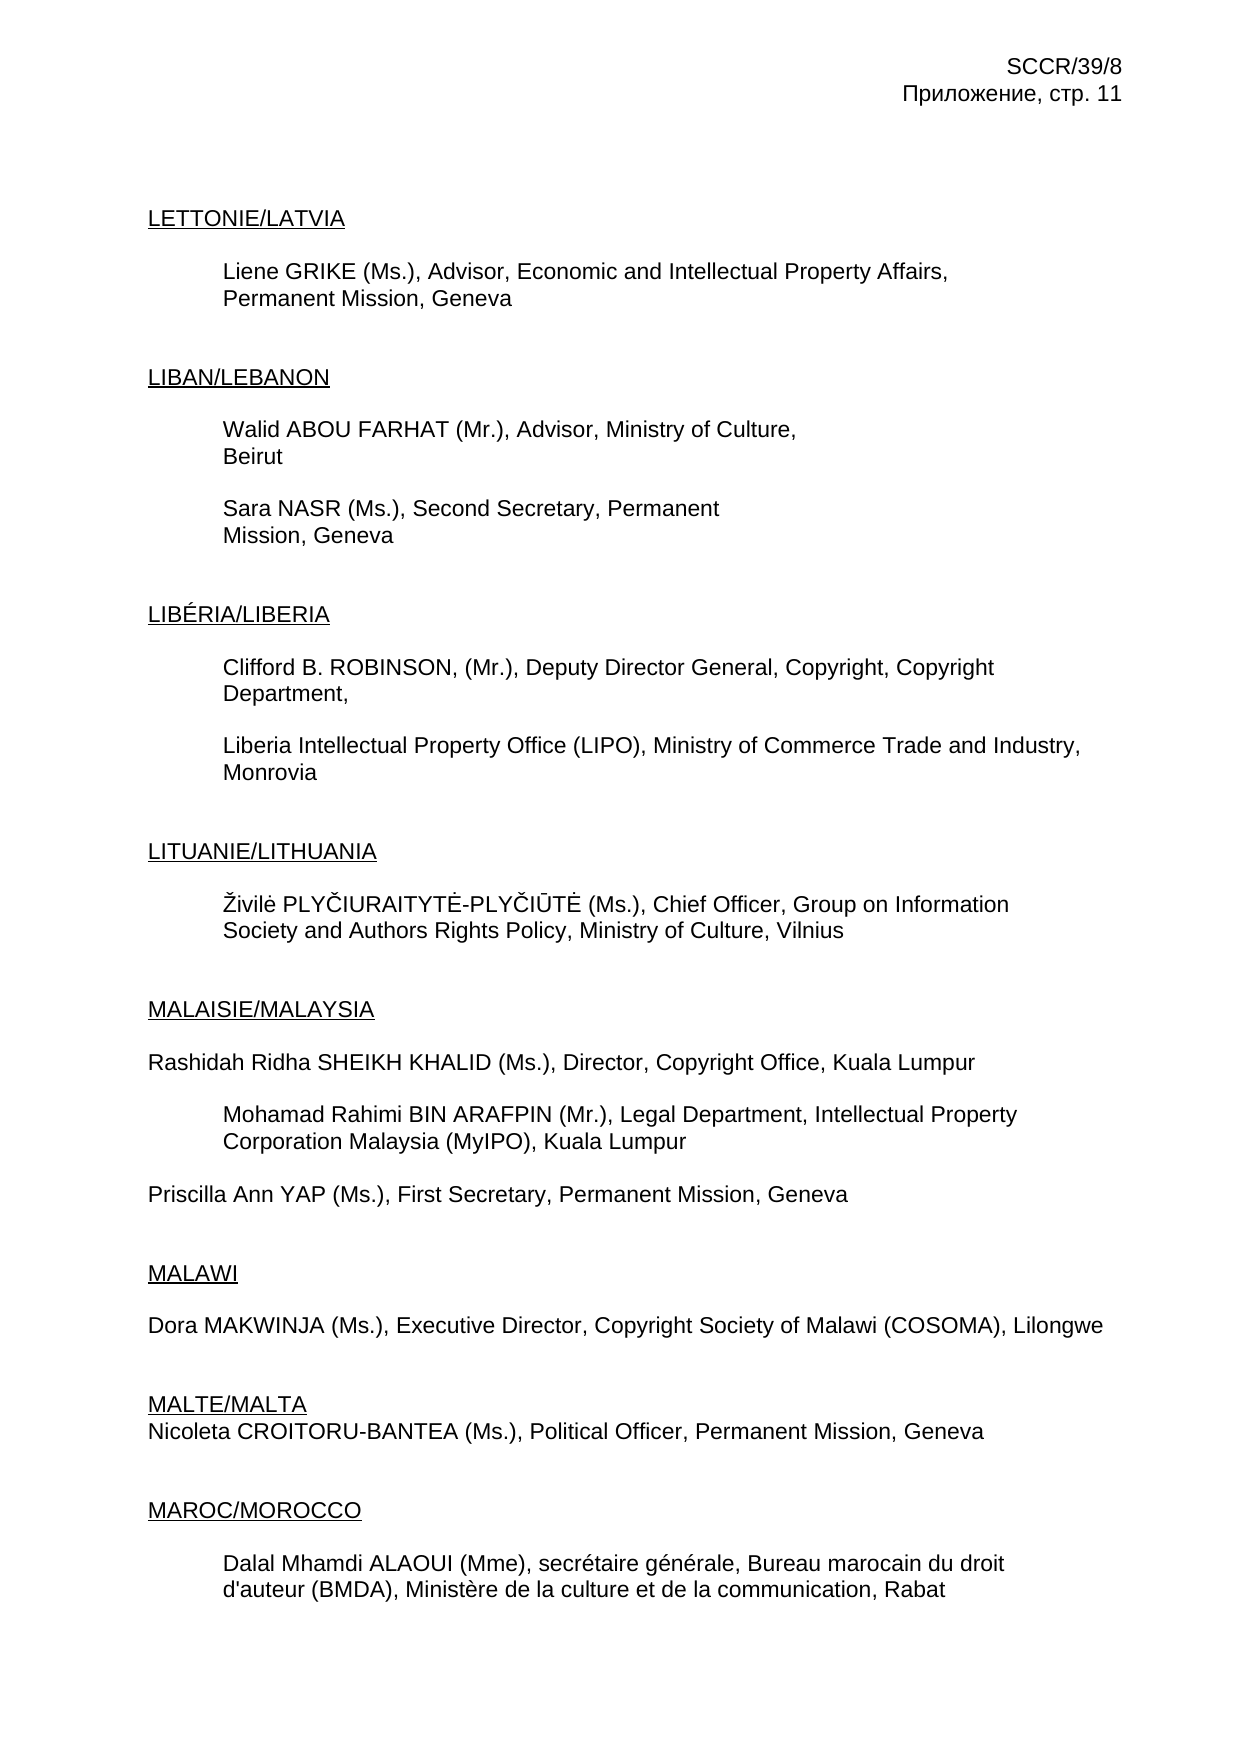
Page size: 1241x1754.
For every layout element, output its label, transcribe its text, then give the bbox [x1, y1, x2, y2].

text MAROC/MOROCCO [148, 1497, 1122, 1523]
text Nicoleta CROITORU-BANTEA (Ms.), Political Officer, Permanent Mission, Geneva [148, 1418, 1122, 1444]
text Liberia Intellectual Property Office (LIPO), Ministry of Commerce Trade and Industry, Monrovia [223, 732, 1086, 785]
text Mohamad Rahimi BIN ARAFPIN (Mr.), Legal Department, Intellectual Property Corporation Malaysia (MyIPO), Kuala Lumpur [223, 1101, 1048, 1154]
text LIBÉRIA/LIBERIA [148, 601, 1122, 627]
text MALAISIE/MALAYSIA [148, 996, 1122, 1022]
text Sara NASR (Ms.), Second Secretary, Permanent Mission, Geneva [223, 495, 801, 548]
text Clifford B. ROBINSON, (Mr.), Deputy Director General, Copyright, Copyright Department, [223, 653, 1086, 706]
text LETTONIE/LATVIA [148, 205, 1122, 232]
text LITUANIE/LITHUANIA [148, 838, 1122, 864]
text Živilė PLYČIURAITYTĖ-PLYČIŪTĖ (Ms.), Chief Officer, Group on Information Society and Authors Rights Policy, Ministry of Culture, Vilnius [223, 891, 1040, 943]
text Dalal Mhamdi ALAOUI (Mme), secrétaire générale, Bureau marocain du droit d'auteur (BMDA), Ministère de la culture et de la communication, Rabat [223, 1549, 1092, 1602]
text Dora MAKWINJA (Ms.), Executive Director, Copyright Society of Malawi (COSOMA), Lilongwe [148, 1312, 1122, 1339]
text Walid ABOU FARHAT (Mr.), Advisor, Ministry of Culture, Beirut [223, 416, 801, 469]
text Liene GRIKE (Ms.), Advisor, Economic and Intellectual Property Affairs, Permanent Mission, Geneva [223, 258, 1062, 311]
text Priscilla Ann YAP (Ms.), First Secretary, Permanent Mission, Geneva [148, 1181, 1122, 1207]
text MALTE/MALTA [148, 1391, 1122, 1418]
text MALAWI [148, 1259, 1122, 1286]
text Rashidah Ridha SHEIKH KHALID (Ms.), Director, Copyright Office, Kuala Lumpur [148, 1049, 1122, 1075]
text LIBAN/LEBANON [148, 363, 1122, 390]
